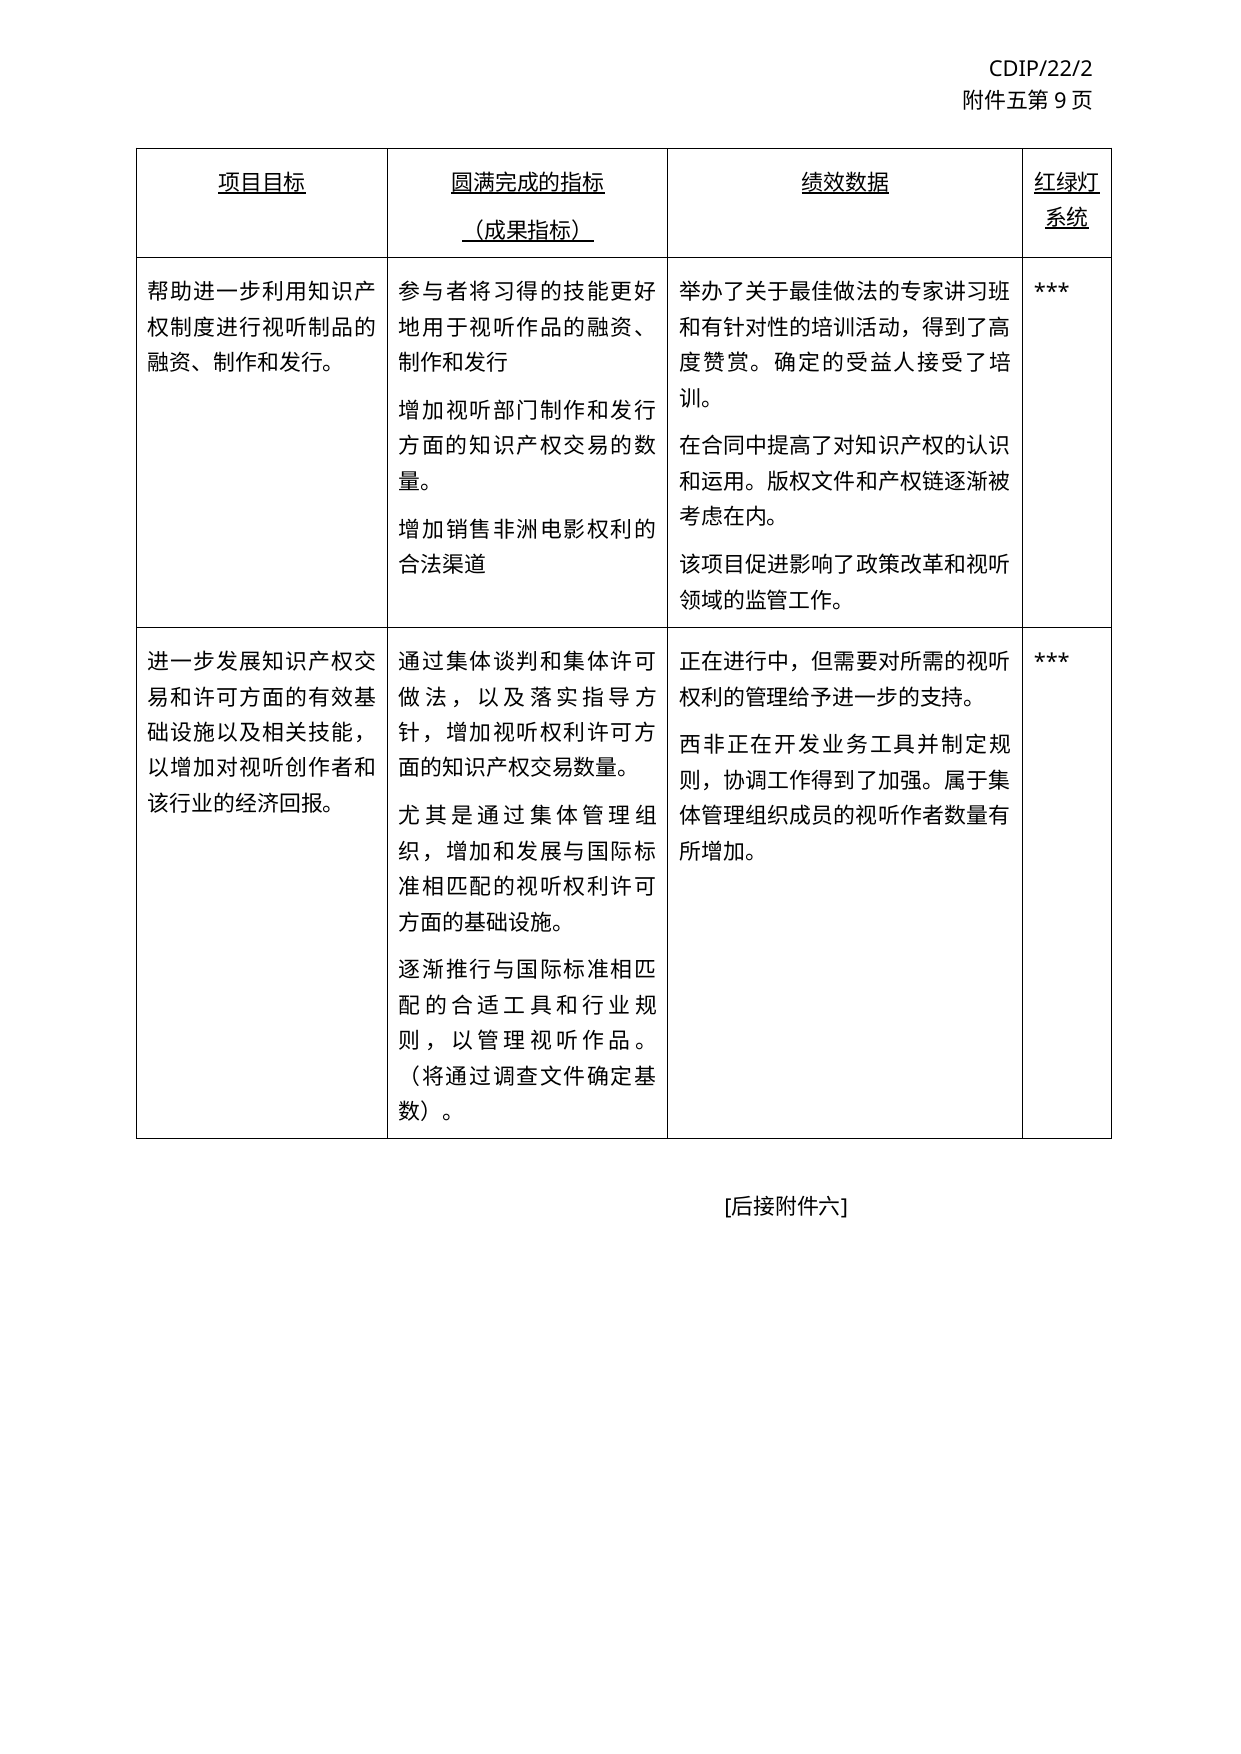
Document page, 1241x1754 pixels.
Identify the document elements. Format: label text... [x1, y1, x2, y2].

text [后接附件六] [724, 1185, 1093, 1221]
table_cell 进一步发展知识产权交易和许可方面的有效基础设施以及相关技能，以增加对视听创作者和该行业的经济回报。 [137, 628, 387, 1138]
table_cell 举办了关于最佳做法的专家讲习班和有针对性的培训活动，得到了高度赞赏。确定的受益人接受了培‍训。 在合同中提高了对知识产权的认识和运用。版权文件和产权链逐渐被考虑在内。 该项目促进影响了政策改革和视听领域的监管工作。 [668, 258, 1022, 627]
table_cell 帮助进一步利用知识产权制度进行视听制品的融资、制作和发行。 [137, 258, 387, 627]
table_header 绩效数据 [668, 149, 1022, 257]
table_header 圆满完成的指标 （成果指标） [388, 149, 667, 257]
table_cell *** [1023, 628, 1111, 1138]
table_cell 参与者将习得的技能更好地用于视听作品的融资、制作和发行 增加视听部门制作和发行方面的知识产权交易的数‍量。 增加销售非洲电影权利的合法渠道 [388, 258, 667, 627]
table_header 红绿灯系统 [1023, 149, 1111, 257]
table_cell 正在进行中，但需要对所需的视听权利的管理给予进一步的支持。 西非正在开发业务工具并制定规则，协调工作得到了加强。属于集体管理组织成员的视听作者数量有所增加。 [668, 628, 1022, 1138]
table_cell *** [1023, 258, 1111, 627]
table_cell 通过集体谈判和集体许可做法，以及落实指导方针，增加视听权利许可方面的知识产权交易数量。 尤其是通过集体管理组织，增加和发展与国际标准相匹配的视听权利许可方面的基础设施。 逐渐推行与国际标准相匹配的合适工具和行业规则，以管理视听作品。（将通过调查文件确定基‍数）。 [388, 628, 667, 1138]
table_header 项目目标 [137, 149, 387, 257]
